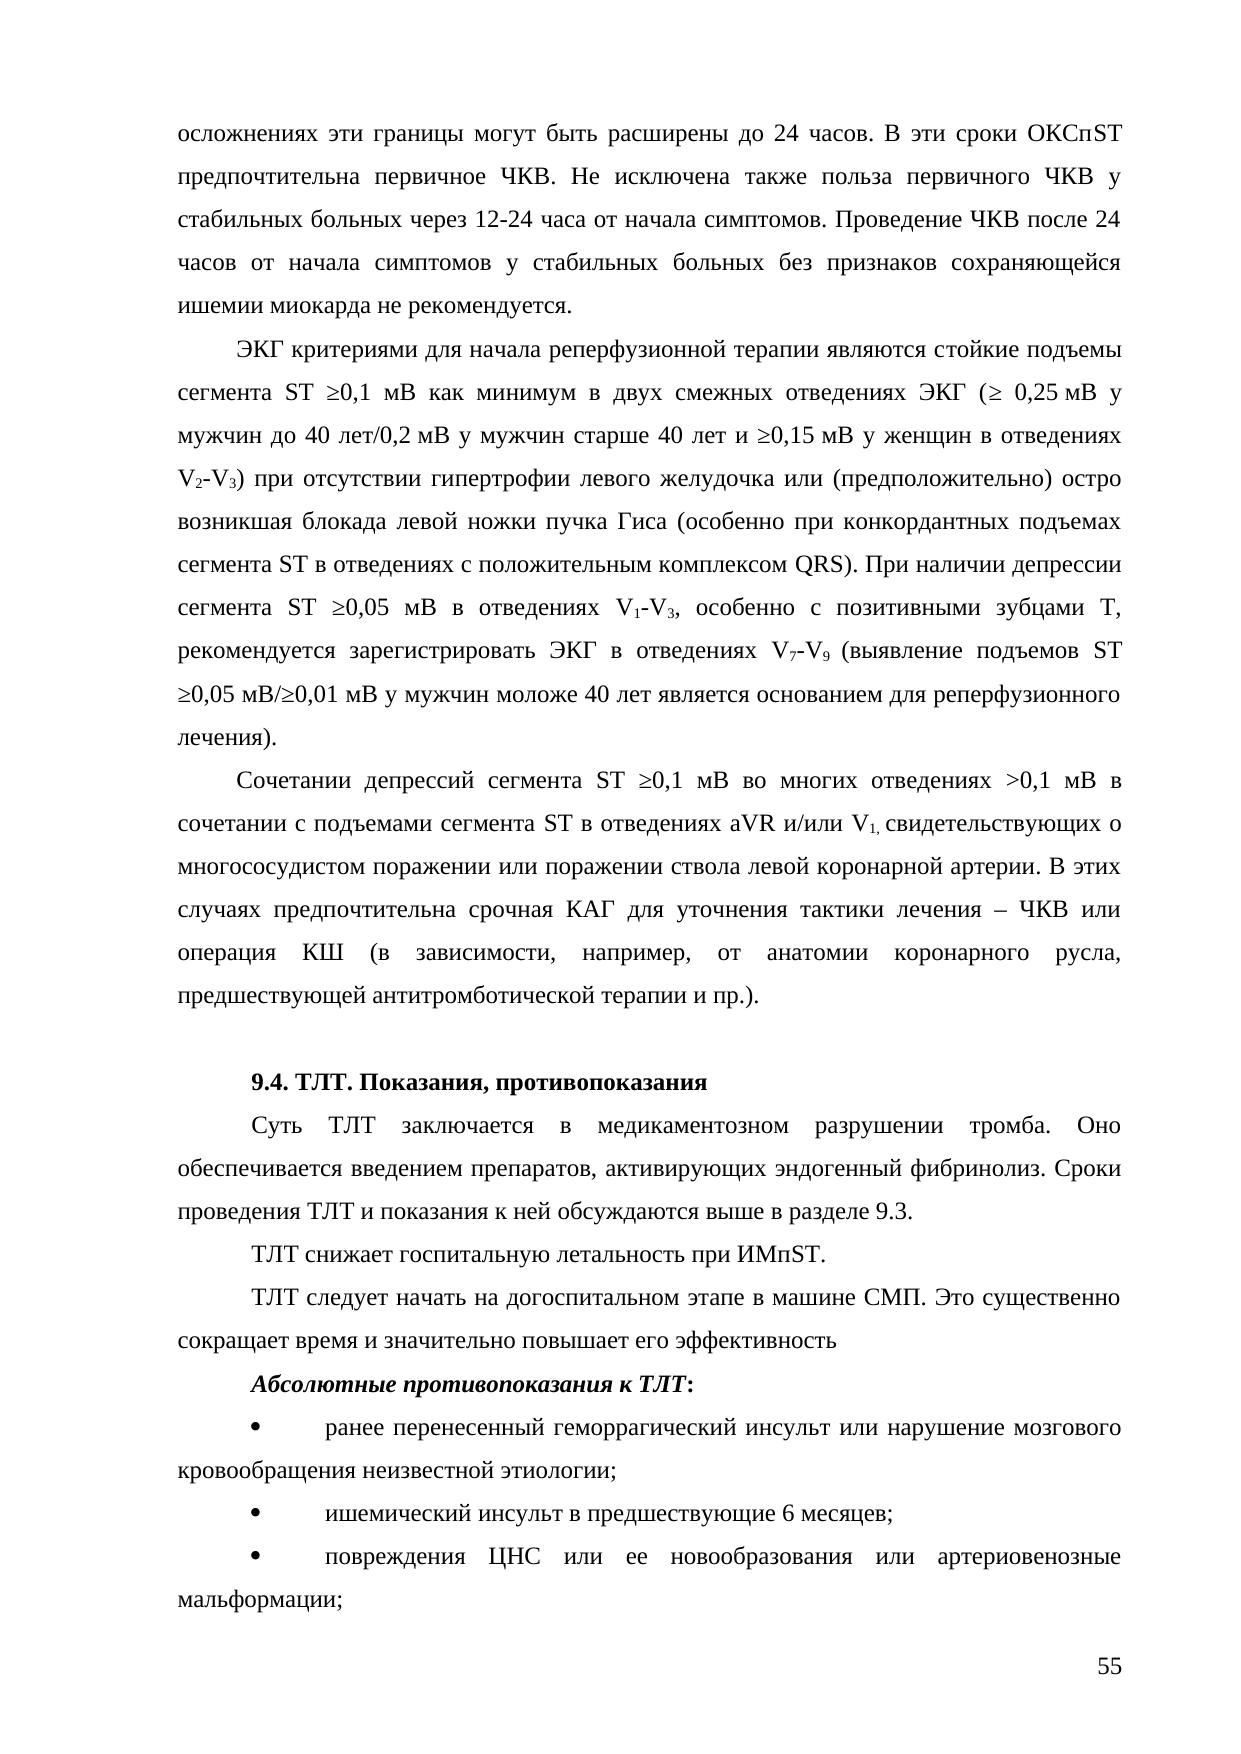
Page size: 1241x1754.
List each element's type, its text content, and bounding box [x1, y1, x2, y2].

text ТЛТ следует начать на догоспитальном этапе в машине СМП. Это существенно сокращает время и значительно повышает его эффективность [177, 1282, 1122, 1354]
text Сочетании депрессий сегмента ST ≥0,1 мВ во многих отведениях >0,1 мВ в сочетании с подъемами сегмента ST в отведениях aVR и/или V1, свидетельствующих о многососудистом поражении или поражении ствола левой коронарной артерии. В этих случаях предпочтительна срочная КАГ для уточнения тактики лечения – ЧКВ или операция КШ (в зависимости, например, от анатомии коронарного русла, предшествующей антитромботической терапии и пр.). [177, 765, 1122, 1009]
subtitle 9.4. ТЛТ. Показания, противопоказания [177, 1067, 1122, 1096]
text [177, 118, 1122, 319]
text Абсолютные противопоказания к ТЛТ: [177, 1369, 1122, 1397]
text Суть ТЛТ заключается в медикаментозном разрушении тромба. Оно обеспечивается введением препаратов, активирующих эндогенный фибринолиз. Сроки проведения ТЛТ и показания к ней обсуждаются выше в разделе 9.3. [177, 1110, 1122, 1225]
list ишемический инсульт в предшествующие 6 месяцев; [177, 1498, 1122, 1527]
text ТЛТ снижает госпитальную летальность при ИМпST. [177, 1239, 1122, 1268]
list ранее перенесенный геморрагический инсульт или нарушение мозгового кровообращения неизвестной этиологии; [177, 1412, 1122, 1484]
list повреждения ЦНС или ее новообразования или артериовенозные мальформации; [177, 1541, 1122, 1613]
text ЭКГ критериями для начала реперфузионной терапии являются стойкие подъемы сегмента ST ≥0,1 мВ как минимум в двух смежных отведениях ЭКГ (≥ 0,25 мВ у мужчин до 40 лет/0,2 мВ у мужчин старше 40 лет и ≥0,15 мВ у женщин в отведениях V2-V3) при отсутствии гипертрофии левого желудочка или (предположительно) остро возникшая блокада левой ножки пучка Гиса (особенно при конкордантных подъемах сегмента ST в отведениях с положительным комплексом QRS). При наличии депрессии сегмента ST ≥0,05 мВ в отведениях V1-V3, особенно с позитивными зубцами Т, рекомендуется зарегистрировать ЭКГ в отведениях V7-V9 (выявление подъемов ST ≥0,05 мВ/≥0,01 мВ у мужчин моложе 40 лет является основанием для реперфузионного лечения). [177, 334, 1122, 751]
